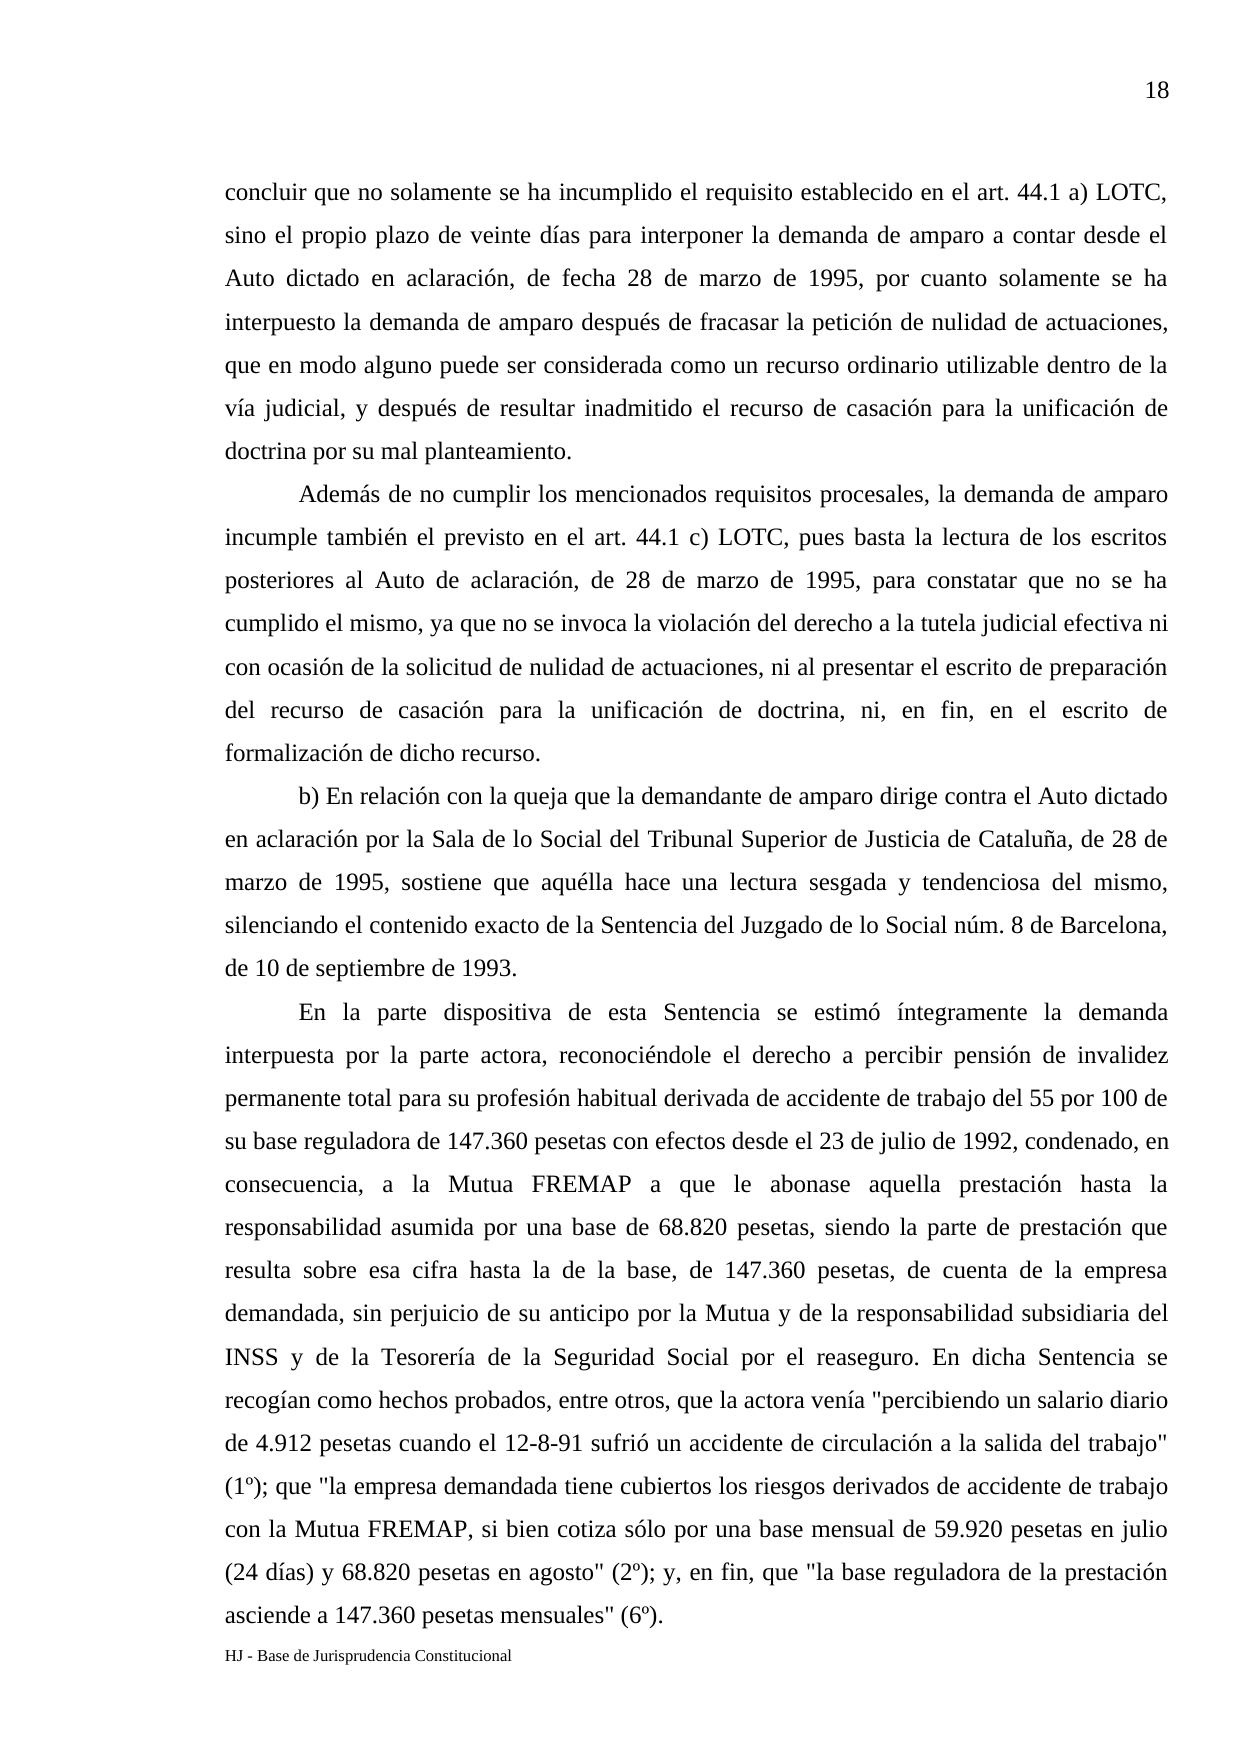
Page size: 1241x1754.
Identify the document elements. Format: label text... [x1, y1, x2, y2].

text b) En relación con la queja que la demandante de amparo dirige contra el Auto dictado en aclaración por la Sala de lo Social del Tribunal Superior de Justicia de Cataluña, de 28 de marzo de 1995, sostiene que aquélla hace una lectura sesgada y tendenciosa del mismo, silenciando el contenido exacto de la Sentencia del Juzgado de lo Social núm. 8 de Barcelona, de 10 de septiembre de 1993. [224, 781, 1169, 982]
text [224, 177, 1169, 465]
text Además de no cumplir los mencionados requisitos procesales, la demanda de amparo incumple también el previsto en el art. 44.1 c) LOTC, pues basta la lectura de los escritos posteriores al Auto de aclaración, de 28 de marzo de 1995, para constatar que no se ha cumplido el mismo, ya que no se invoca la violación del derecho a la tutela judicial efectiva ni con ocasión de la solicitud de nulidad de actuaciones, ni al presentar el escrito de preparación del recurso de casación para la unificación de doctrina, ni, en fin, en el escrito de formalización de dicho recurso. [224, 479, 1169, 767]
text En la parte dispositiva de esta Sentencia se estimó íntegramente la demanda interpuesta por la parte actora, reconociéndole el derecho a percibir pensión de invalidez permanente total para su profesión habitual derivada de accidente de trabajo del 55 por 100 de su base reguladora de 147.360 pesetas con efectos desde el 23 de julio de 1992, condenado, en consecuencia, a la Mutua FREMAP a que le abonase aquella prestación hasta la responsabilidad asumida por una base de 68.820 pesetas, siendo la parte de prestación que resulta sobre esa cifra hasta la de la base, de 147.360 pesetas, de cuenta de la empresa demandada, sin perjuicio de su anticipo por la Mutua y de la responsabilidad subsidiaria del INSS y de la Tesorería de la Seguridad Social por el reaseguro. En dicha Sentencia se recogían como hechos probados, entre otros, que la actora venía "percibiendo un salario diario de 4.912 pesetas cuando el 12-8-91 sufrió un accidente de circulación a la salida del trabajo" (1º); que "la empresa demandada tiene cubiertos los riesgos derivados de accidente de trabajo con la Mutua FREMAP, si bien cotiza sólo por una base mensual de 59.920 pesetas en julio (24 días) y 68.820 pesetas en agosto" (2º); y, en fin, que "la base reguladora de la prestación asciende a 147.360 pesetas mensuales" (6º). [224, 997, 1169, 1629]
